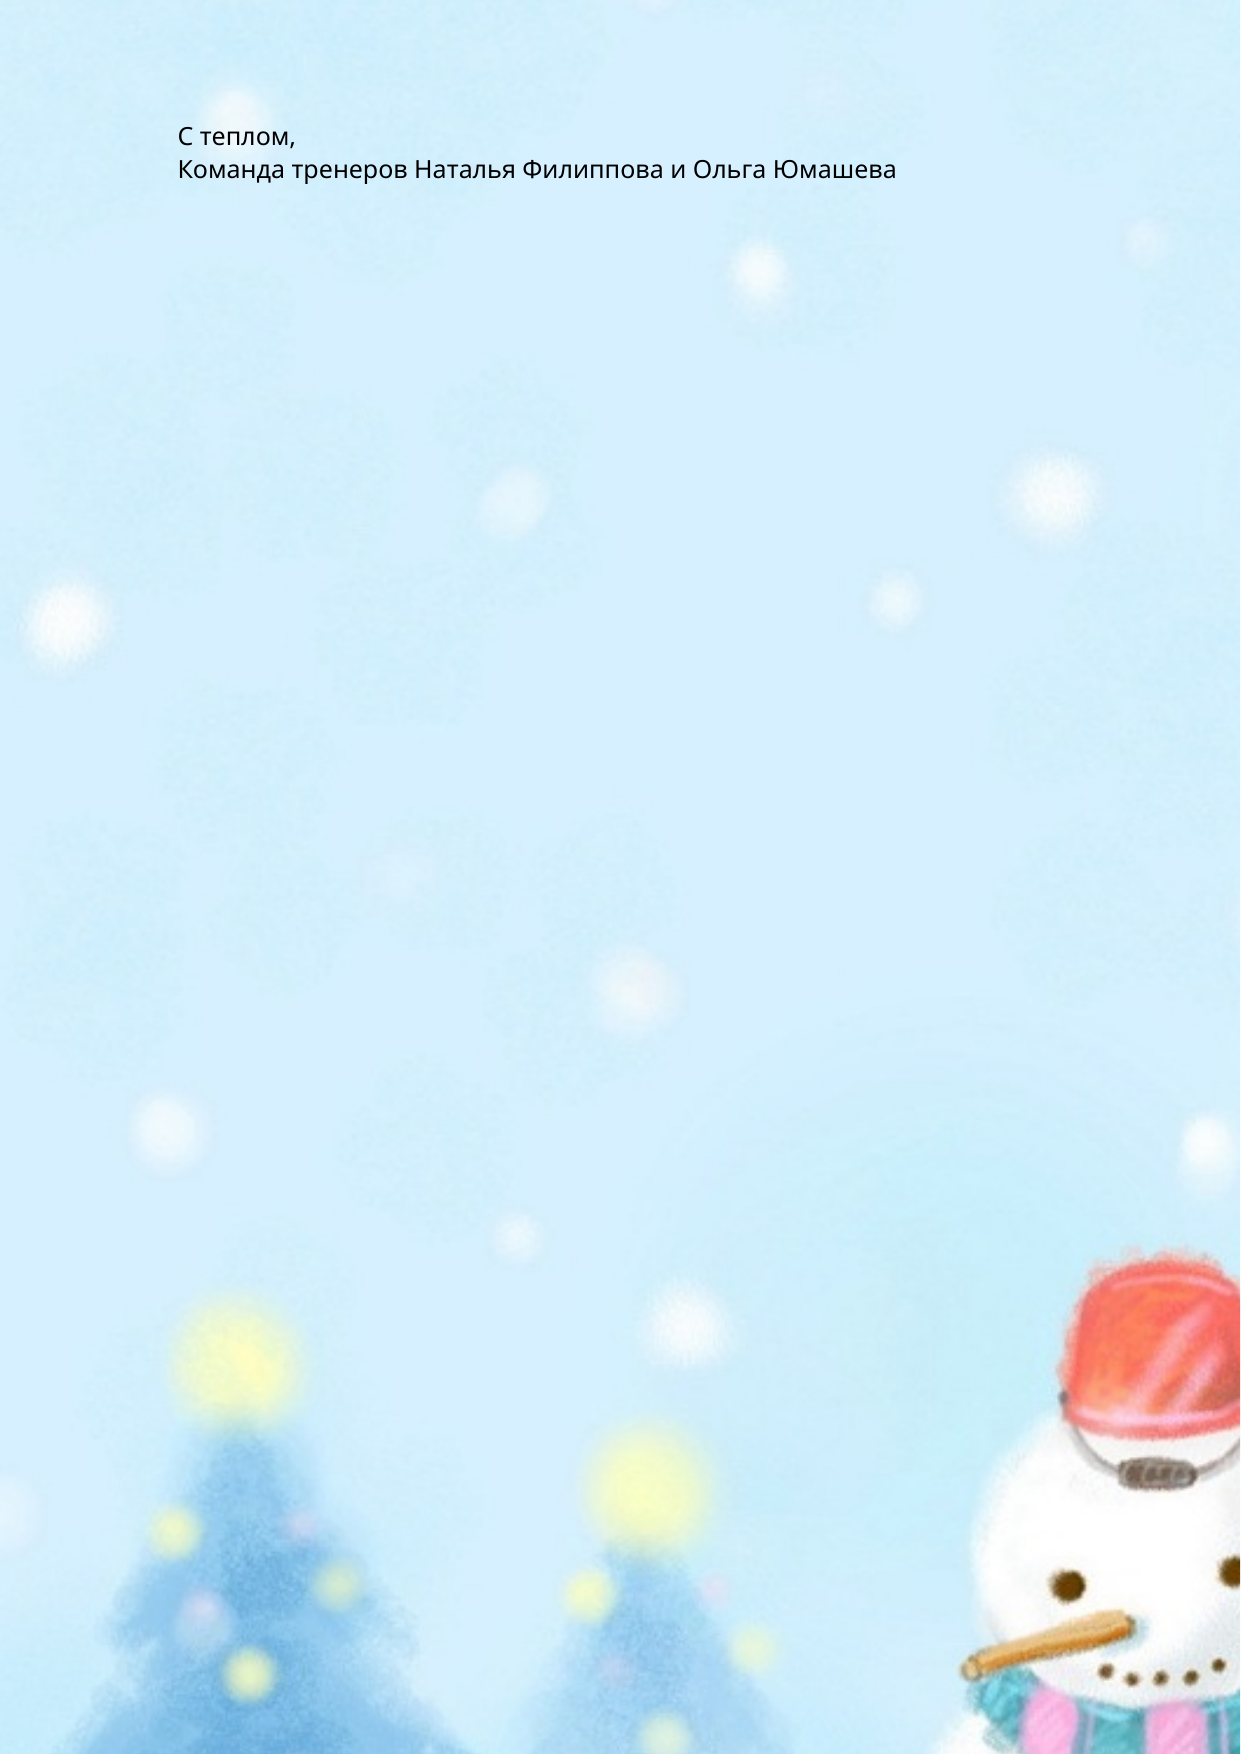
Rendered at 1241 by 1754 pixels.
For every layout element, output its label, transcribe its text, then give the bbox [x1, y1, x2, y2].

text Команда тренеров Наталья Филиппова и Ольга Юмашева [177, 152, 1152, 186]
picture [0, 0, 1241, 1754]
text С теплом, [177, 118, 1152, 152]
